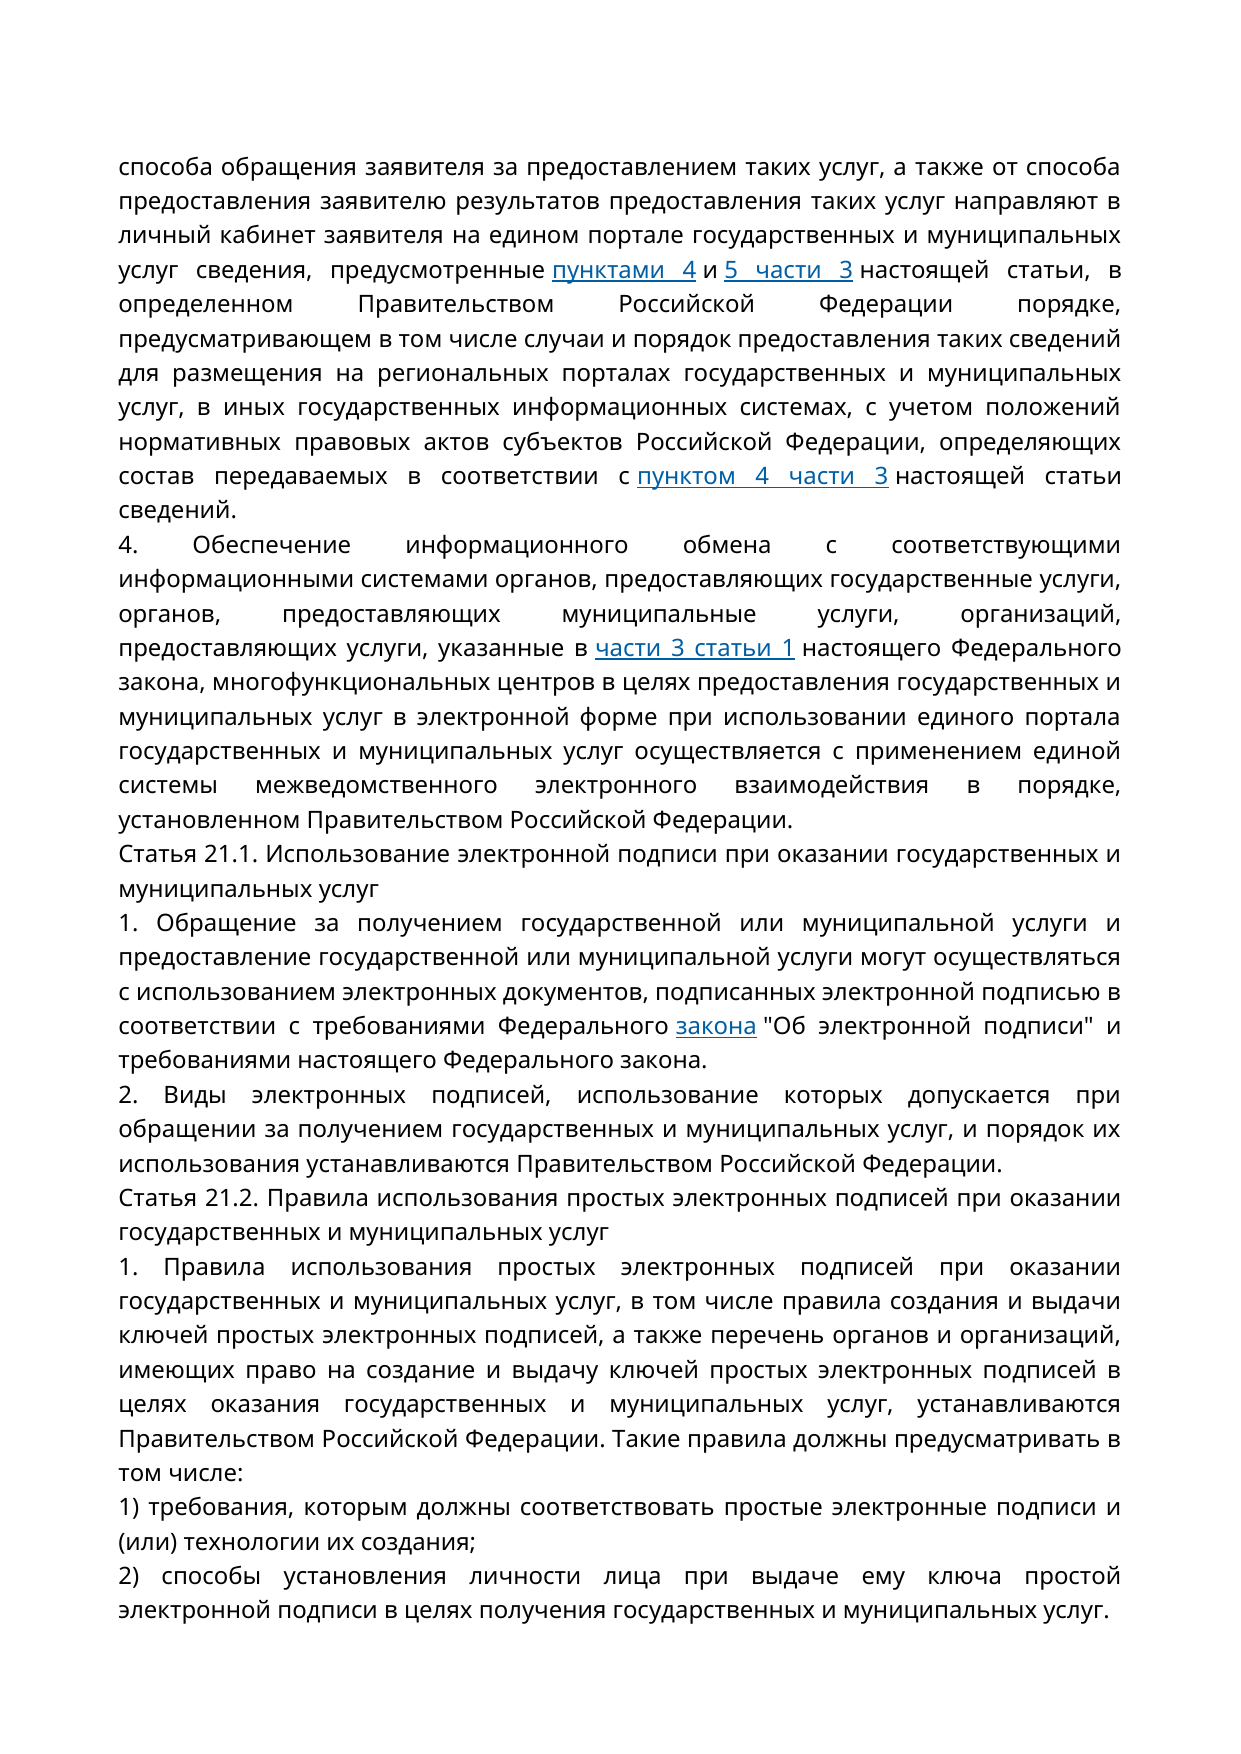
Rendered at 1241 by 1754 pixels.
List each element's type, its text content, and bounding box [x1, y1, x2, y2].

text 2) способы установления личности лица при выдаче ему ключа простой электронной подписи в целях получения государственных и муниципальных услуг. [118, 1557, 1122, 1626]
text 4. Обеспечение информационного обмена с соответствующими информационными системами органов, предоставляющих государственные услуги, органов, предоставляющих муниципальные услуги, организаций, предоставляющих услуги, указанные в части 3 статьи 1 настоящего Федерального закона, многофункциональных центров в целях предоставления государственных и муниципальных услуг в электронной форме при использовании единого портала государственных и муниципальных услуг осуществляется с применением единой системы межведомственного электронного взаимодействия в порядке, установленном Правительством Российской Федерации. [118, 526, 1122, 835]
text 1. Обращение за получением государственной или муниципальной услуги и предоставление государственной или муниципальной услуги могут осуществляться с использованием электронных документов, подписанных электронной подписью в соответствии с требованиями Федерального закона "Об электронной подписи" и требованиями настоящего Федерального закона. [118, 904, 1122, 1076]
text Статья 21.2. Правила использования простых электронных подписей при оказании государственных и муниципальных услуг [118, 1179, 1122, 1248]
text 1) требования, которым должны соответствовать простые электронные подписи и (или) технологии их создания; [118, 1488, 1122, 1557]
text Статья 21.1. Использование электронной подписи при оказании государственных и муниципальных услуг [118, 835, 1122, 904]
text 2. Виды электронных подписей, использование которых допускается при обращении за получением государственных и муниципальных услуг, и порядок их использования устанавливаются Правительством Российской Федерации. [118, 1076, 1122, 1179]
text 1. Правила использования простых электронных подписей при оказании государственных и муниципальных услуг, в том числе правила создания и выдачи ключей простых электронных подписей, а также перечень органов и организаций, имеющих право на создание и выдачу ключей простых электронных подписей в целях оказания государственных и муниципальных услуг, устанавливаются Правительством Российской Федерации. Такие правила должны предусматривать в том числе: [118, 1248, 1122, 1488]
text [118, 148, 1122, 526]
